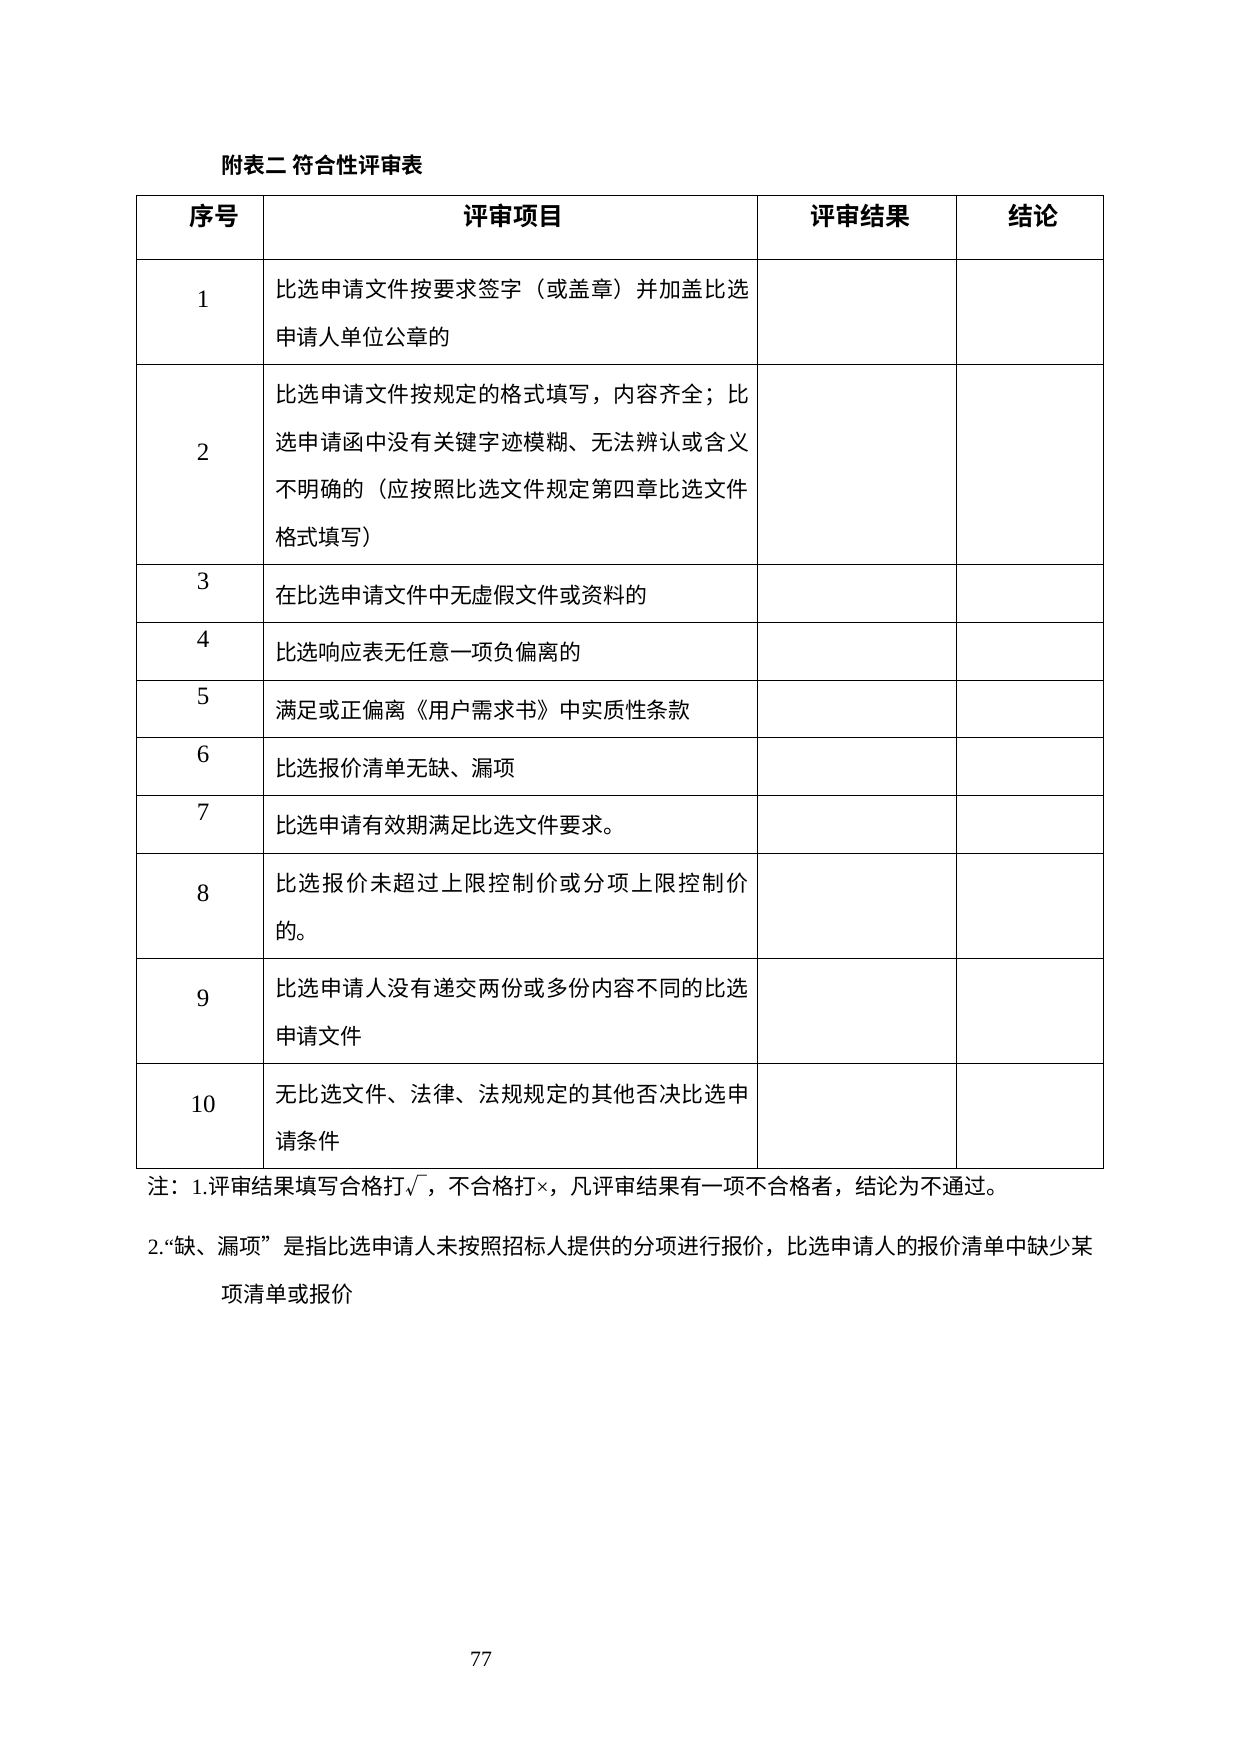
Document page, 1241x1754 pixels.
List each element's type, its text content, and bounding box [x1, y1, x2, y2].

table_cell 6 [137, 738, 263, 795]
table_cell [758, 738, 956, 795]
table_cell 5 [137, 681, 263, 737]
table_cell 比选申请文件按规定的格式填写，内容齐全；比选申请函中没有关键字迹模糊、无法辨认或含义不明确的（应按照比选文件规定第四章比选文件格式填写） [264, 365, 757, 564]
table_cell 1 [137, 260, 263, 364]
table_cell [758, 854, 956, 958]
table_cell 无比选文件、法律、法规规定的其他否决比选申请条件 [264, 1064, 757, 1168]
table_cell 比选申请文件按要求签字（或盖章）并加盖比选申请人单位公章的 [264, 260, 757, 364]
table_cell 4 [137, 623, 263, 679]
table_header 评审结果 [758, 196, 956, 259]
table_cell 7 [137, 796, 263, 853]
table_cell 9 [137, 959, 263, 1063]
table_cell [957, 565, 1103, 622]
table_header 结论 [957, 196, 1103, 259]
table_cell 比选申请有效期满足比选文件要求。 [264, 796, 757, 853]
table_cell 在比选申请文件中无虚假文件或资料的 [264, 565, 757, 622]
table_cell [758, 1064, 956, 1168]
table_header 评审项目 [264, 196, 757, 259]
table_cell [758, 681, 956, 737]
table_cell [758, 260, 956, 364]
table_cell 3 [137, 565, 263, 622]
table_cell [957, 681, 1103, 737]
table_cell [957, 623, 1103, 679]
table_cell 10 [137, 1064, 263, 1168]
table_cell [758, 796, 956, 853]
table_cell [957, 959, 1103, 1063]
table_header 序号 [137, 196, 263, 259]
table_cell [758, 365, 956, 564]
table_cell 比选响应表无任意一项负偏离的 [264, 623, 757, 679]
table_cell [758, 959, 956, 1063]
table_cell [957, 738, 1103, 795]
text 2.“缺、漏项”是指比选申请人未按照招标人提供的分项进行报价，比选申请人的报价清单中缺少某项清单或报价 [148, 1229, 1095, 1308]
table_cell 满足或正偏离《用户需求书》中实质性条款 [264, 681, 757, 737]
table_cell 比选报价未超过上限控制价或分项上限控制价的。 [264, 854, 757, 958]
table_cell [957, 260, 1103, 364]
table_cell 8 [137, 854, 263, 958]
table_cell [758, 623, 956, 679]
table_cell [957, 854, 1103, 958]
table_cell [957, 1064, 1103, 1168]
text 注：1.评审结果填写合格打√，不合格打×，凡评审结果有一项不合格者，结论为不通过。 [148, 1169, 1092, 1201]
table_cell [957, 365, 1103, 564]
table_cell [758, 565, 956, 622]
table_cell 2 [137, 365, 263, 564]
table_cell 比选报价清单无缺、漏项 [264, 738, 757, 795]
subtitle 附表二 符合性评审表 [222, 148, 1098, 179]
table_cell 比选申请人没有递交两份或多份内容不同的比选申请文件 [264, 959, 757, 1063]
table_cell [957, 796, 1103, 853]
